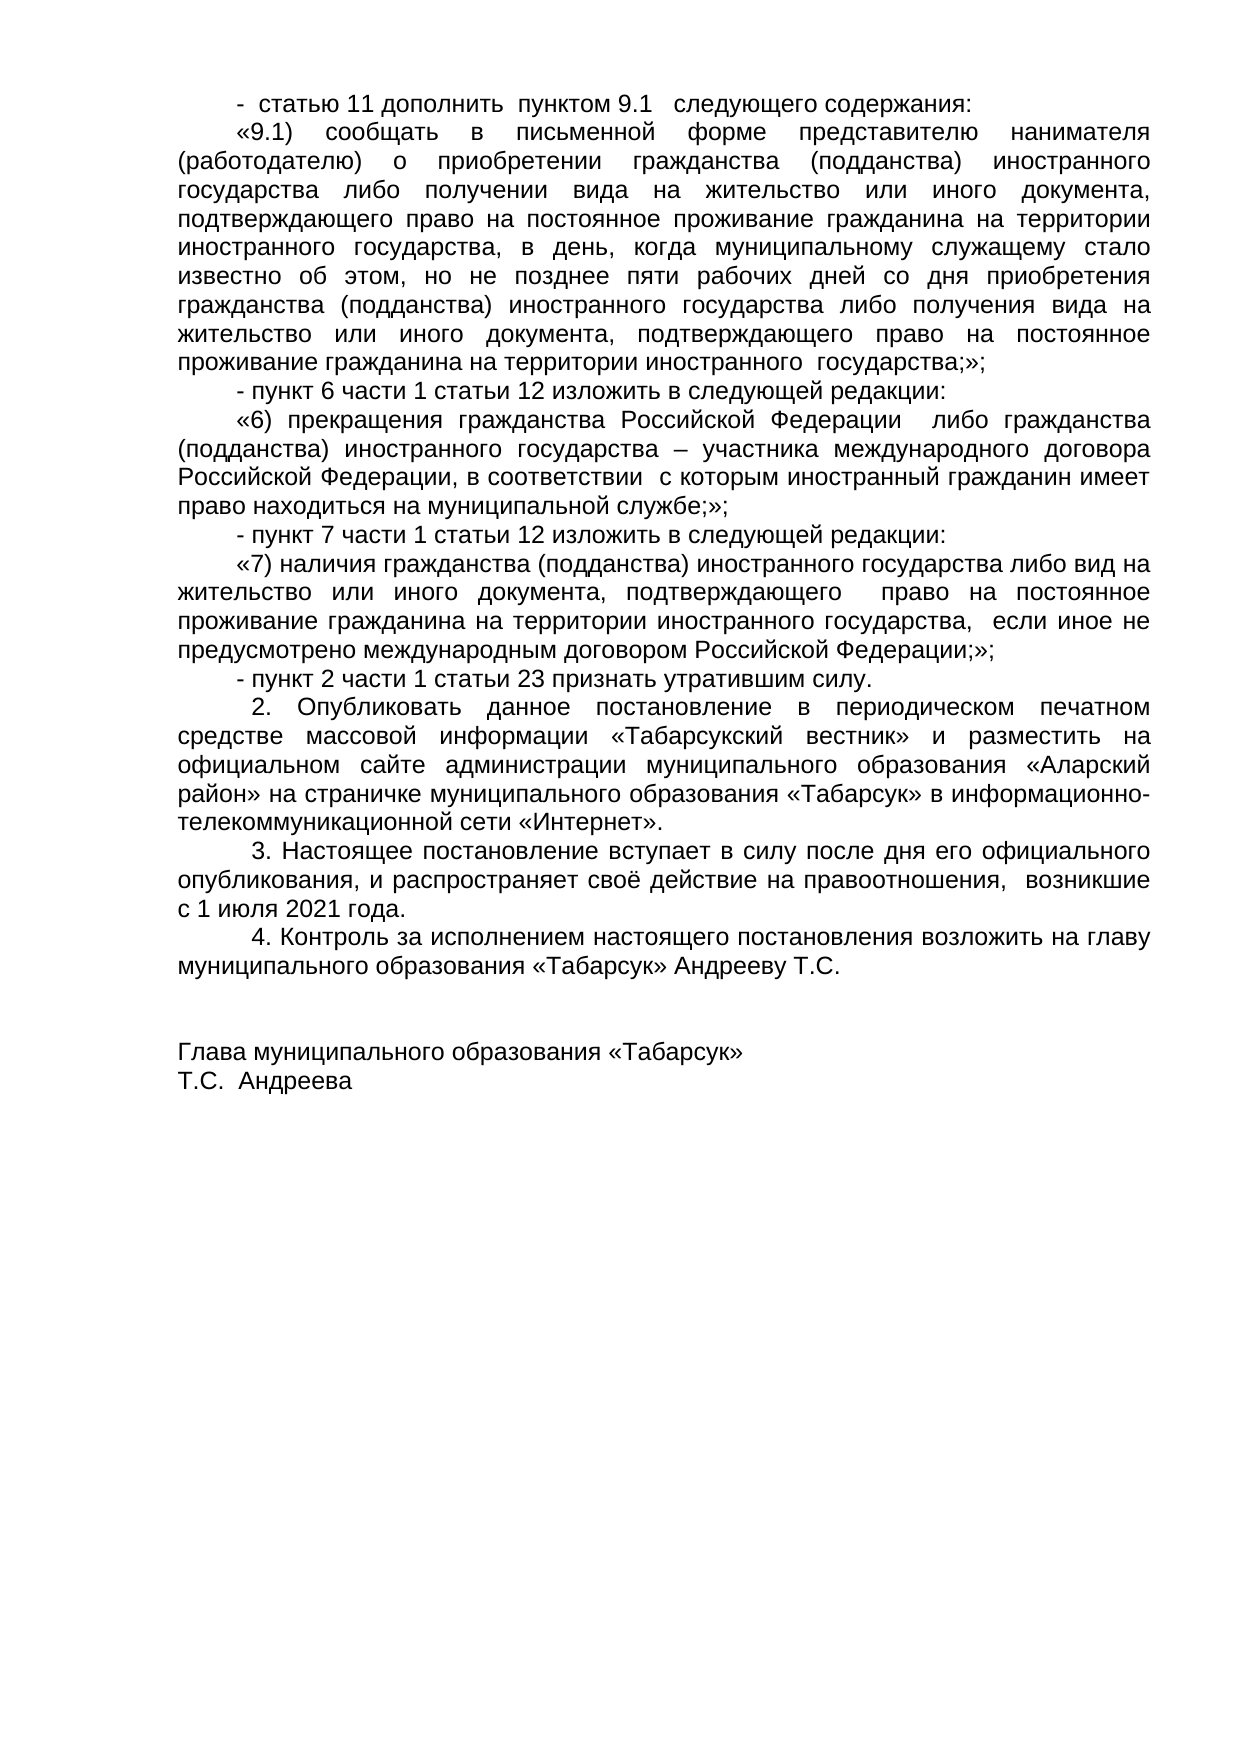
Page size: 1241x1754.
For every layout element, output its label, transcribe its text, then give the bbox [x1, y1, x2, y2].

text «7) наличия гражданства (подданства) иностранного государства либо вид на жительство или иного документа, подтверждающего право на постоянное проживание гражданина на территории иностранного государства, если иное не предусмотрено международным договором Российской Федерации;»; [177, 549, 1152, 664]
text Глава муниципального образования «Табарсук» [177, 1037, 1152, 1066]
text «6) прекращения гражданства Российской Федерации либо гражданства (подданства) иностранного государства – участника международного договора Российской Федерации, в соответствии с которым иностранный гражданин имеет право находиться на муниципальной службе;»; [177, 405, 1152, 520]
text Т.С. Андреева [177, 1066, 1152, 1095]
text - статью 11 дополнить пунктом 9.1 следующего содержания: [177, 89, 1152, 117]
text - пункт 7 части 1 статьи 12 изложить в следующей редакции: [177, 520, 1152, 549]
text 4. Контроль за исполнением настоящего постановления возложить на главу муниципального образования «Табарсук» Андрееву Т.С. [177, 922, 1152, 980]
text 3. Настоящее постановление вступает в силу после дня его официального опубликования, и распространяет своё действие на правоотношения, возникшие с 1 июля 2021 года. [177, 836, 1152, 922]
text - пункт 2 части 1 статьи 23 признать утратившим силу. [177, 664, 1152, 692]
text 2. Опубликовать данное постановление в периодическом печатном средстве массовой информации «Табарсукский вестник» и разместить на официальном сайте администрации муниципального образования «Аларский район» на страничке муниципального образования «Табарсук» в информационно-телекоммуникационной сети «Интернет». [177, 692, 1152, 836]
text - пункт 6 части 1 статьи 12 изложить в следующей редакции: [177, 376, 1152, 405]
text «9.1) сообщать в письменной форме представителю нанимателя (работодателю) о приобретении гражданства (подданства) иностранного государства либо получении вида на жительство или иного документа, подтверждающего право на постоянное проживание гражданина на территории иностранного государства, в день, когда муниципальному служащему стало известно об этом, но не позднее пяти рабочих дней со дня приобретения гражданства (подданства) иностранного государства либо получения вида на жительство или иного документа, подтверждающего право на постоянное проживание гражданина на территории иностранного государства;»; [177, 117, 1152, 376]
